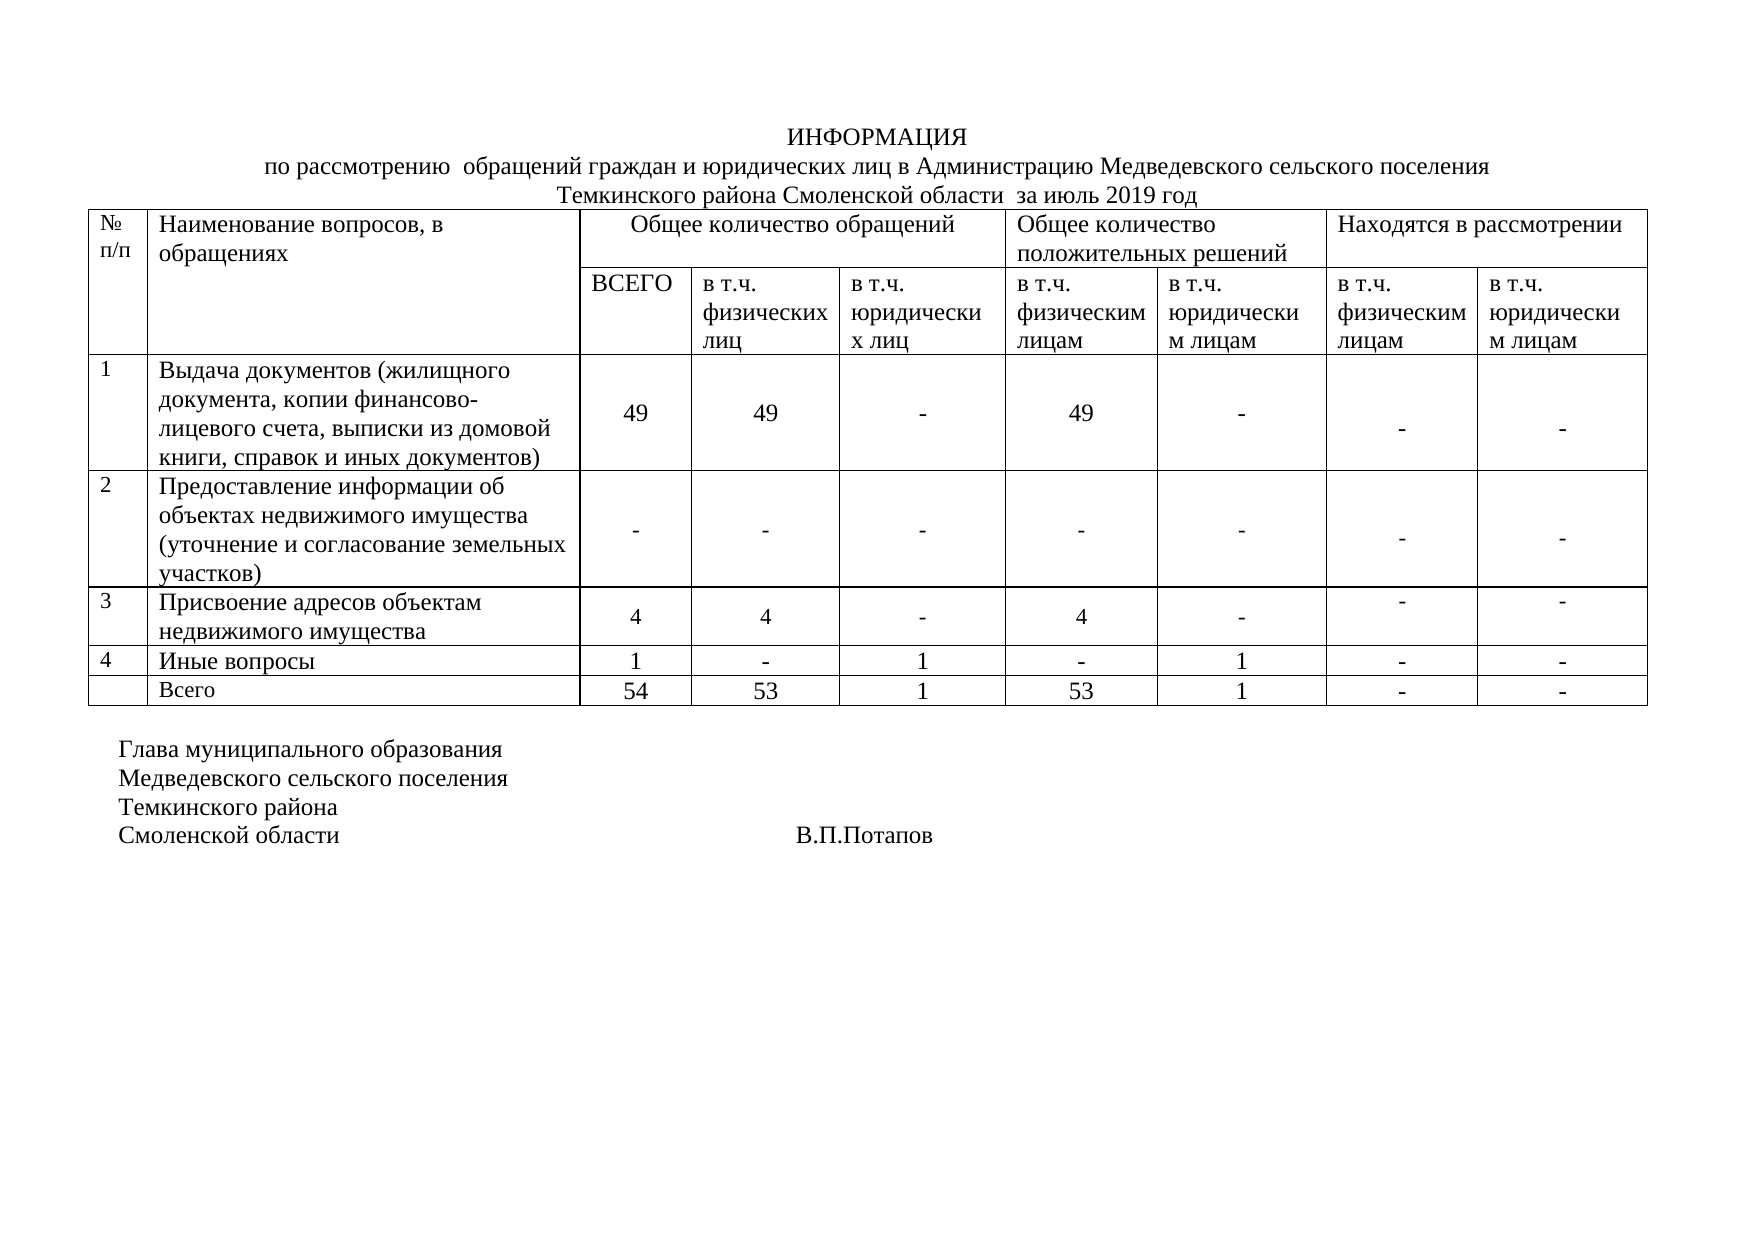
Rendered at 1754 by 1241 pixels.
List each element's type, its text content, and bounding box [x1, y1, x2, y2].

table_cell - [840, 588, 1005, 645]
table_header Общее количество положительных решений [1006, 210, 1326, 267]
table_cell 1 [840, 676, 1005, 704]
table_cell 49 [692, 355, 839, 470]
table_cell Выдача документов (жилищного документа, копии финансово-лицевого счета, выписки из домовой книги, справок и иных документов) [148, 355, 579, 470]
table_header Наименование вопросов, в обращениях [148, 210, 579, 354]
table_cell - [1478, 646, 1647, 675]
table_cell Предоставление информации об объектах недвижимого имущества (уточнение и согласование земельных участков) [148, 471, 579, 586]
table_cell в т.ч. юридических лиц [840, 268, 1005, 354]
table_cell - [1327, 646, 1477, 675]
table_cell 3 [89, 588, 147, 645]
table_cell 49 [1006, 355, 1157, 470]
table_cell - [1478, 676, 1647, 704]
table_cell 1 [581, 646, 691, 675]
table_cell - [1478, 588, 1647, 645]
table_cell Присвоение адресов объектам недвижимого имущества [148, 588, 579, 645]
table_cell 53 [692, 676, 839, 704]
table_cell 4 [89, 646, 147, 675]
table_cell 4 [1006, 588, 1157, 645]
table_header № п/п [89, 210, 147, 354]
table_cell - [692, 646, 839, 675]
table_cell - [1006, 471, 1157, 586]
text Темкинского района [118, 792, 1636, 821]
table_cell - [840, 471, 1005, 586]
table_cell - [1327, 471, 1477, 586]
table_cell в т.ч. юридическим лицам [1158, 268, 1326, 354]
table_cell 4 [581, 588, 691, 645]
table_cell 1 [840, 646, 1005, 675]
table_cell - [1158, 588, 1326, 645]
table_cell Иные вопросы [148, 646, 579, 675]
table_cell 1 [1158, 646, 1326, 675]
table_cell - [1327, 676, 1477, 704]
text Медведевского сельского поселения [118, 763, 1636, 792]
text по рассмотрению обращений граждан и юридических лиц в Администрацию Медведевского сельского поселения [118, 151, 1636, 180]
table_header Находятся в рассмотрении [1327, 210, 1647, 267]
table_cell 49 [581, 355, 691, 470]
table_cell ВСЕГО [581, 268, 691, 354]
table_cell - [1158, 471, 1326, 586]
table_cell - [692, 471, 839, 586]
table_cell в т.ч. физических лиц [692, 268, 839, 354]
table_cell - [581, 471, 691, 586]
table_cell 53 [1006, 676, 1157, 704]
table_cell 54 [581, 676, 691, 704]
table_cell - [1158, 355, 1326, 470]
table_cell 1 [1158, 676, 1326, 704]
text Темкинского района Смоленской области за июль 2019 год [118, 180, 1636, 208]
text ИНФОРМАЦИЯ [118, 122, 1636, 151]
table_cell - [1327, 588, 1477, 645]
text Глава муниципального образования [118, 734, 1636, 763]
table_cell Всего [148, 676, 579, 704]
table_header Общее количество обращений [581, 210, 1005, 267]
table_cell в т.ч. физическим лицам [1327, 268, 1477, 354]
table_cell - [840, 355, 1005, 470]
table_cell - [1006, 646, 1157, 675]
table_cell 4 [692, 588, 839, 645]
table_cell 1 [89, 355, 147, 470]
table_cell 2 [89, 471, 147, 586]
table_cell в т.ч. физическим лицам [1006, 268, 1157, 354]
table_cell - [1478, 471, 1647, 586]
text Смоленской области В.П.Потапов [118, 821, 1636, 849]
table_cell [89, 676, 147, 704]
table_cell - [1327, 355, 1477, 470]
table_cell - [1478, 355, 1647, 470]
table_cell в т.ч. юридическим лицам [1478, 268, 1647, 354]
